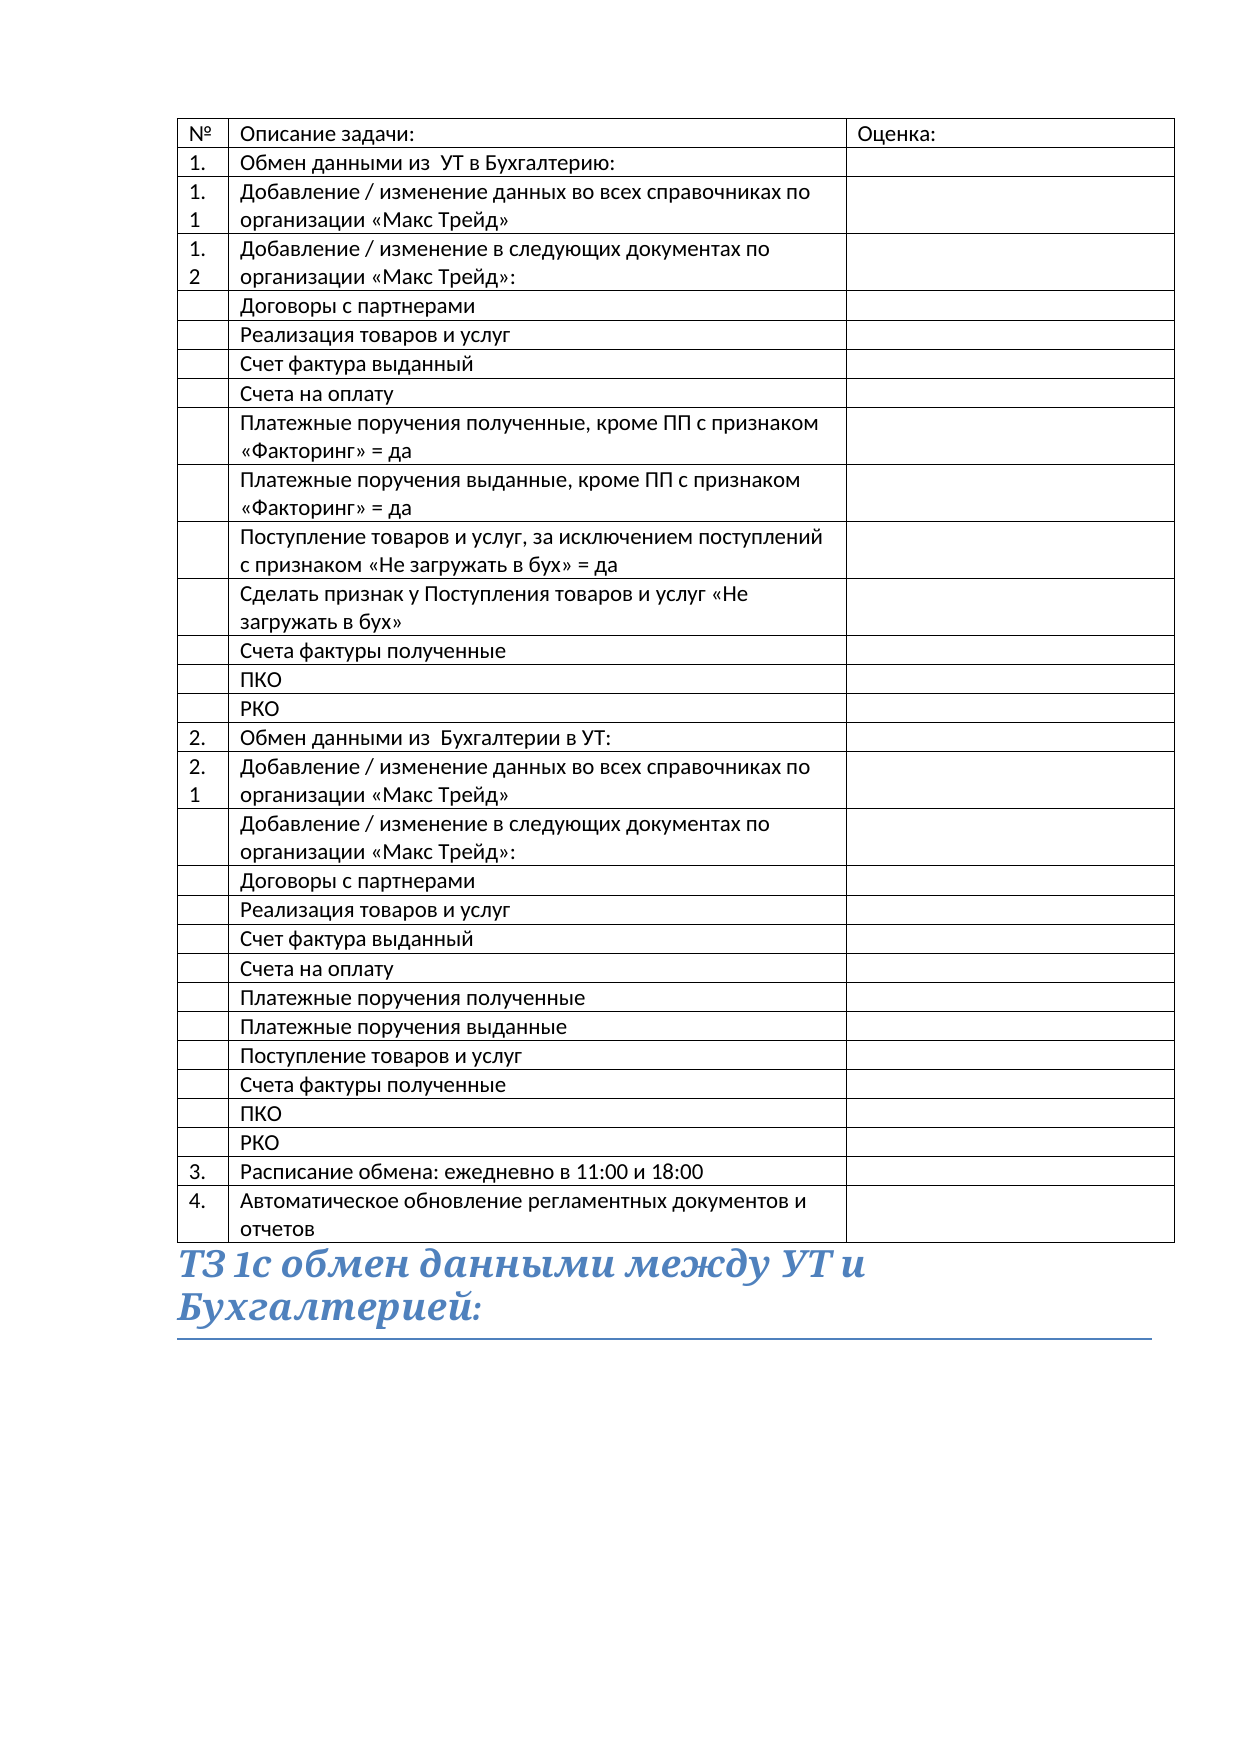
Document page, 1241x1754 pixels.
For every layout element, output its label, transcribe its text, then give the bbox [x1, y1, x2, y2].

table_cell [847, 148, 1174, 176]
table_cell [847, 379, 1174, 407]
table_cell [178, 954, 228, 982]
table_cell [178, 636, 228, 664]
table_cell Платежные поручения полученные [229, 983, 846, 1011]
table_cell Договоры с партнерами [229, 291, 846, 319]
table_cell 1. [178, 148, 228, 176]
table_cell [847, 522, 1174, 578]
table_cell [847, 1157, 1174, 1185]
table_cell [178, 866, 228, 894]
table_cell [847, 321, 1174, 348]
table_cell [178, 694, 228, 722]
table_cell [178, 321, 228, 348]
table_header Оценка: [847, 119, 1174, 147]
table_cell [847, 866, 1174, 894]
table_cell [847, 752, 1174, 808]
table_cell [847, 636, 1174, 664]
table_header Описание задачи: [229, 119, 846, 147]
table_cell [178, 809, 228, 865]
table_cell Счета на оплату [229, 379, 846, 407]
table_cell [847, 896, 1174, 923]
table_cell 1.2 [178, 234, 228, 290]
table_cell [847, 234, 1174, 290]
table_cell Договоры с партнерами [229, 866, 846, 894]
table_cell Обмен данными из Бухгалтерии в УТ: [229, 723, 846, 751]
table_cell Счета фактуры полученные [229, 1070, 846, 1098]
table_cell [178, 408, 228, 464]
table_cell РКО [229, 1128, 846, 1156]
title ТЗ 1с обмен данными между УТ и Бухгалтерией: [177, 1243, 1152, 1338]
table_cell [847, 809, 1174, 865]
table_cell ПКО [229, 1099, 846, 1127]
table_cell [847, 694, 1174, 722]
table_cell [178, 665, 228, 693]
table_cell Платежные поручения выданные, кроме ПП с признаком «Факторинг» = да [229, 465, 846, 521]
table_cell [178, 1099, 228, 1127]
table_cell [847, 579, 1174, 635]
table_cell [178, 579, 228, 635]
table_cell [847, 954, 1174, 982]
table_cell Реализация товаров и услуг [229, 321, 846, 348]
table_cell [847, 177, 1174, 233]
table_cell Добавление / изменение в следующих документах по организации «Макс Трейд»: [229, 234, 846, 290]
table_cell [178, 1128, 228, 1156]
table_cell 2.1 [178, 752, 228, 808]
table_cell [178, 925, 228, 953]
table_cell [178, 350, 228, 378]
table_cell [847, 983, 1174, 1011]
table_cell ПКО [229, 665, 846, 693]
table_cell Добавление / изменение данных во всех справочниках по организации «Макс Трейд» [229, 752, 846, 808]
table_cell Обмен данными из УТ в Бухгалтерию: [229, 148, 846, 176]
table_cell Платежные поручения полученные, кроме ПП с признаком «Факторинг» = да [229, 408, 846, 464]
table_cell [178, 1070, 228, 1098]
table_cell РКО [229, 694, 846, 722]
table_header № [178, 119, 228, 147]
table_cell [847, 1070, 1174, 1098]
table_cell [178, 1012, 228, 1040]
table_cell [847, 1128, 1174, 1156]
table_cell Сделать признак у Поступления товаров и услуг «Не загружать в бух» [229, 579, 846, 635]
table_cell 4. [178, 1186, 228, 1242]
table_cell Реализация товаров и услуг [229, 896, 846, 923]
table_cell [847, 1041, 1174, 1069]
table_cell Счет фактура выданный [229, 350, 846, 378]
table_cell 3. [178, 1157, 228, 1185]
table_cell 1.1 [178, 177, 228, 233]
table_cell [178, 1041, 228, 1069]
table_cell Расписание обмена: ежедневно в 11:00 и 18:00 [229, 1157, 846, 1185]
table_cell [178, 522, 228, 578]
table_cell Добавление / изменение данных во всех справочниках по организации «Макс Трейд» [229, 177, 846, 233]
table_cell [847, 1186, 1174, 1242]
table_cell [847, 1099, 1174, 1127]
table_cell Счет фактура выданный [229, 925, 846, 953]
table_cell Добавление / изменение в следующих документах по организации «Макс Трейд»: [229, 809, 846, 865]
table_cell [178, 896, 228, 923]
table_cell [178, 465, 228, 521]
table_cell Счета на оплату [229, 954, 846, 982]
table_cell [847, 925, 1174, 953]
table_cell [847, 465, 1174, 521]
table_cell [847, 291, 1174, 319]
table_cell Поступление товаров и услуг, за исключением поступлений с признаком «Не загружать в бух» = да [229, 522, 846, 578]
table_cell [847, 723, 1174, 751]
table_cell Автоматическое обновление регламентных документов и отчетов [229, 1186, 846, 1242]
table_cell Платежные поручения выданные [229, 1012, 846, 1040]
table_cell 2. [178, 723, 228, 751]
table_cell [847, 408, 1174, 464]
table_cell [178, 291, 228, 319]
table_cell [178, 983, 228, 1011]
table_cell [847, 1012, 1174, 1040]
table_cell [847, 350, 1174, 378]
table_cell Счета фактуры полученные [229, 636, 846, 664]
table_cell Поступление товаров и услуг [229, 1041, 846, 1069]
table_cell [178, 379, 228, 407]
table_cell [847, 665, 1174, 693]
